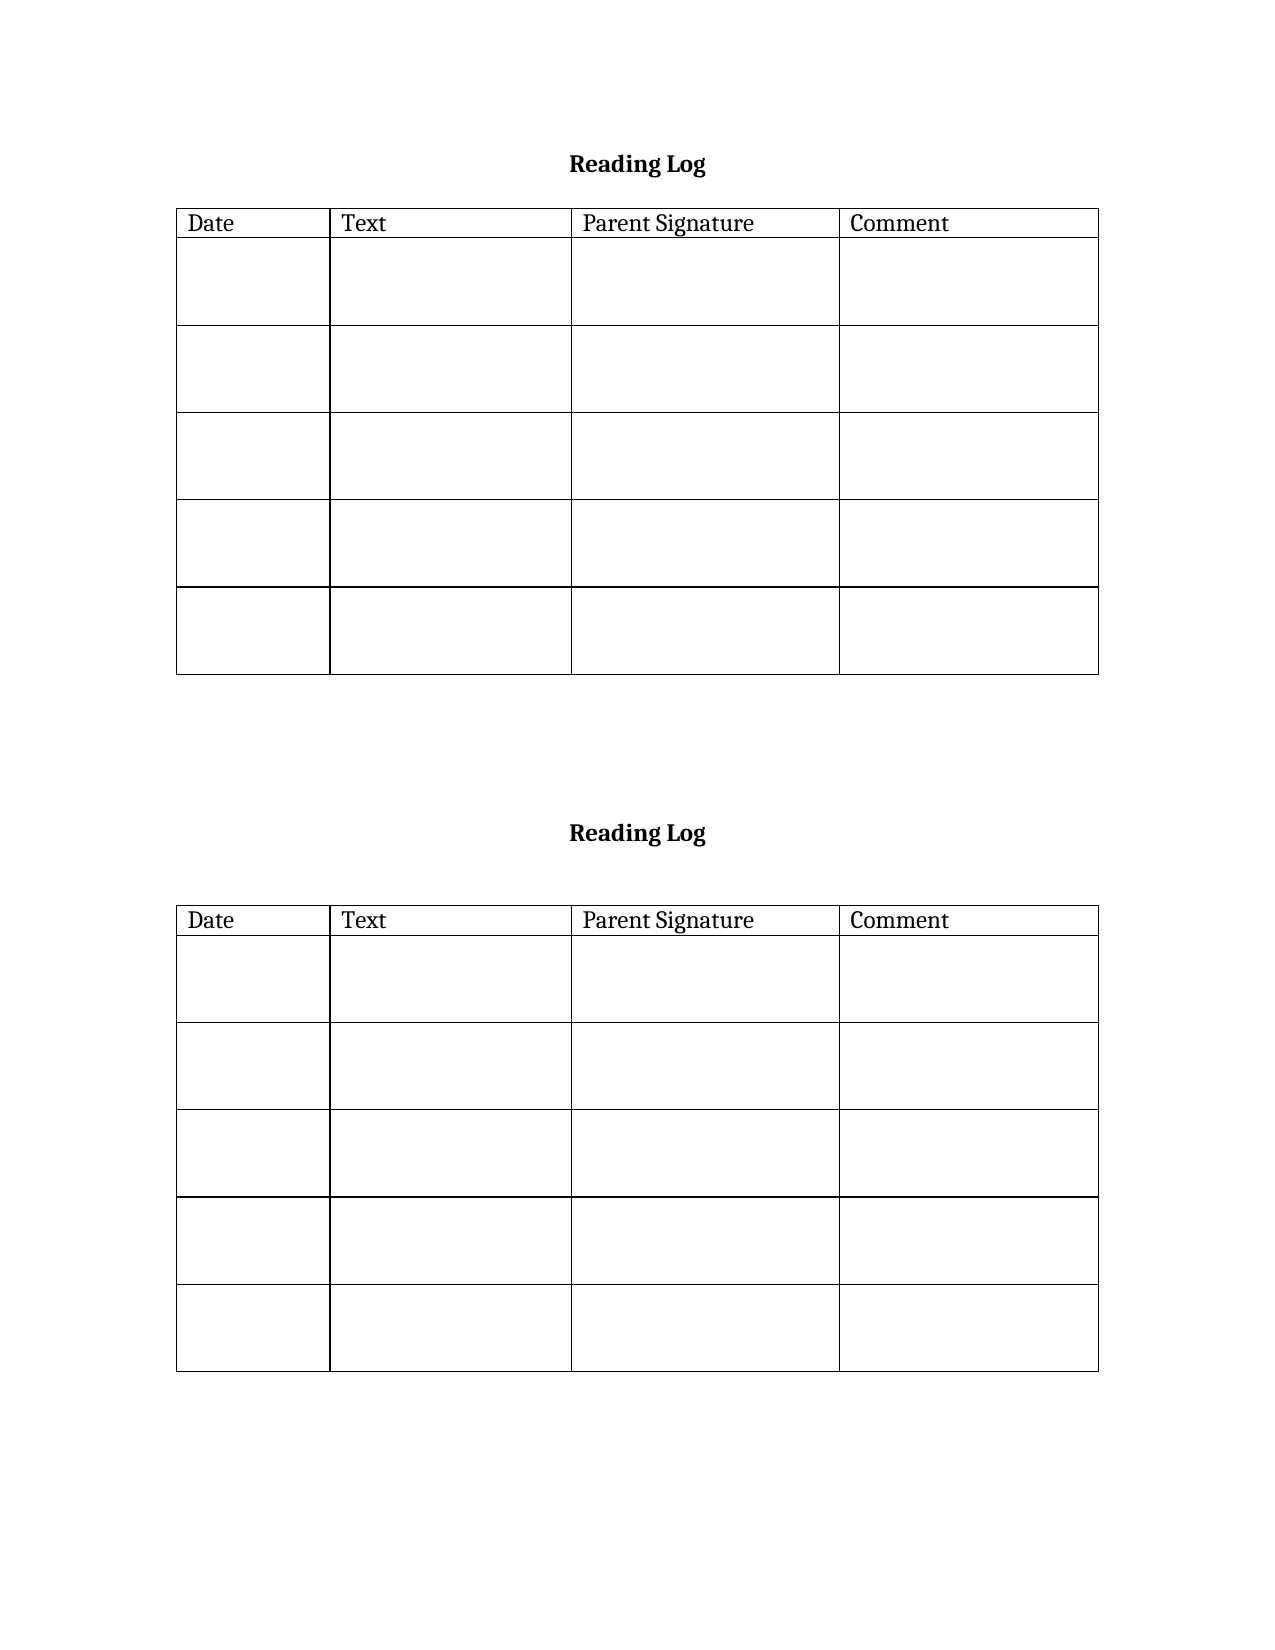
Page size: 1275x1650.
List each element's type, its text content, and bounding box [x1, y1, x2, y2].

table_cell [572, 936, 839, 1022]
table_cell [840, 326, 1098, 412]
table_cell [177, 326, 329, 412]
table_header Text [331, 906, 571, 934]
table_cell [840, 588, 1098, 674]
table_cell [572, 588, 839, 674]
table_header Parent Signature [572, 209, 839, 237]
table_cell [572, 413, 839, 499]
table_cell [840, 413, 1098, 499]
table_header Text [331, 209, 571, 237]
table_cell [177, 1285, 329, 1371]
table_cell [572, 238, 839, 324]
table_cell [177, 1023, 329, 1109]
table_cell [840, 238, 1098, 324]
table_cell [572, 1110, 839, 1196]
table_cell [331, 1285, 571, 1371]
table_header Comment [840, 209, 1098, 237]
table_cell [331, 1110, 571, 1196]
table_cell [331, 413, 571, 499]
table_cell [840, 936, 1098, 1022]
table_header Parent Signature [572, 906, 839, 934]
table_cell [177, 413, 329, 499]
table_cell [331, 588, 571, 674]
table_cell [177, 238, 329, 324]
table_header Comment [840, 906, 1098, 934]
text Reading Log [187, 150, 1087, 179]
table_cell [572, 326, 839, 412]
table_cell [572, 500, 839, 586]
table_cell [840, 1110, 1098, 1196]
table_cell [840, 1023, 1098, 1109]
table_cell [177, 936, 329, 1022]
text Reading Log [187, 818, 1087, 847]
table_cell [177, 500, 329, 586]
table_header Date [177, 209, 329, 237]
table_cell [840, 1285, 1098, 1371]
table_cell [840, 500, 1098, 586]
table_cell [840, 1198, 1098, 1284]
table_cell [331, 326, 571, 412]
table_cell [177, 1198, 329, 1284]
table_cell [572, 1285, 839, 1371]
table_cell [331, 500, 571, 586]
table_cell [177, 1110, 329, 1196]
table_cell [331, 1198, 571, 1284]
table_cell [572, 1198, 839, 1284]
table_cell [331, 238, 571, 324]
table_cell [331, 936, 571, 1022]
table_header Date [177, 906, 329, 934]
table_cell [331, 1023, 571, 1109]
table_cell [572, 1023, 839, 1109]
table_cell [177, 588, 329, 674]
